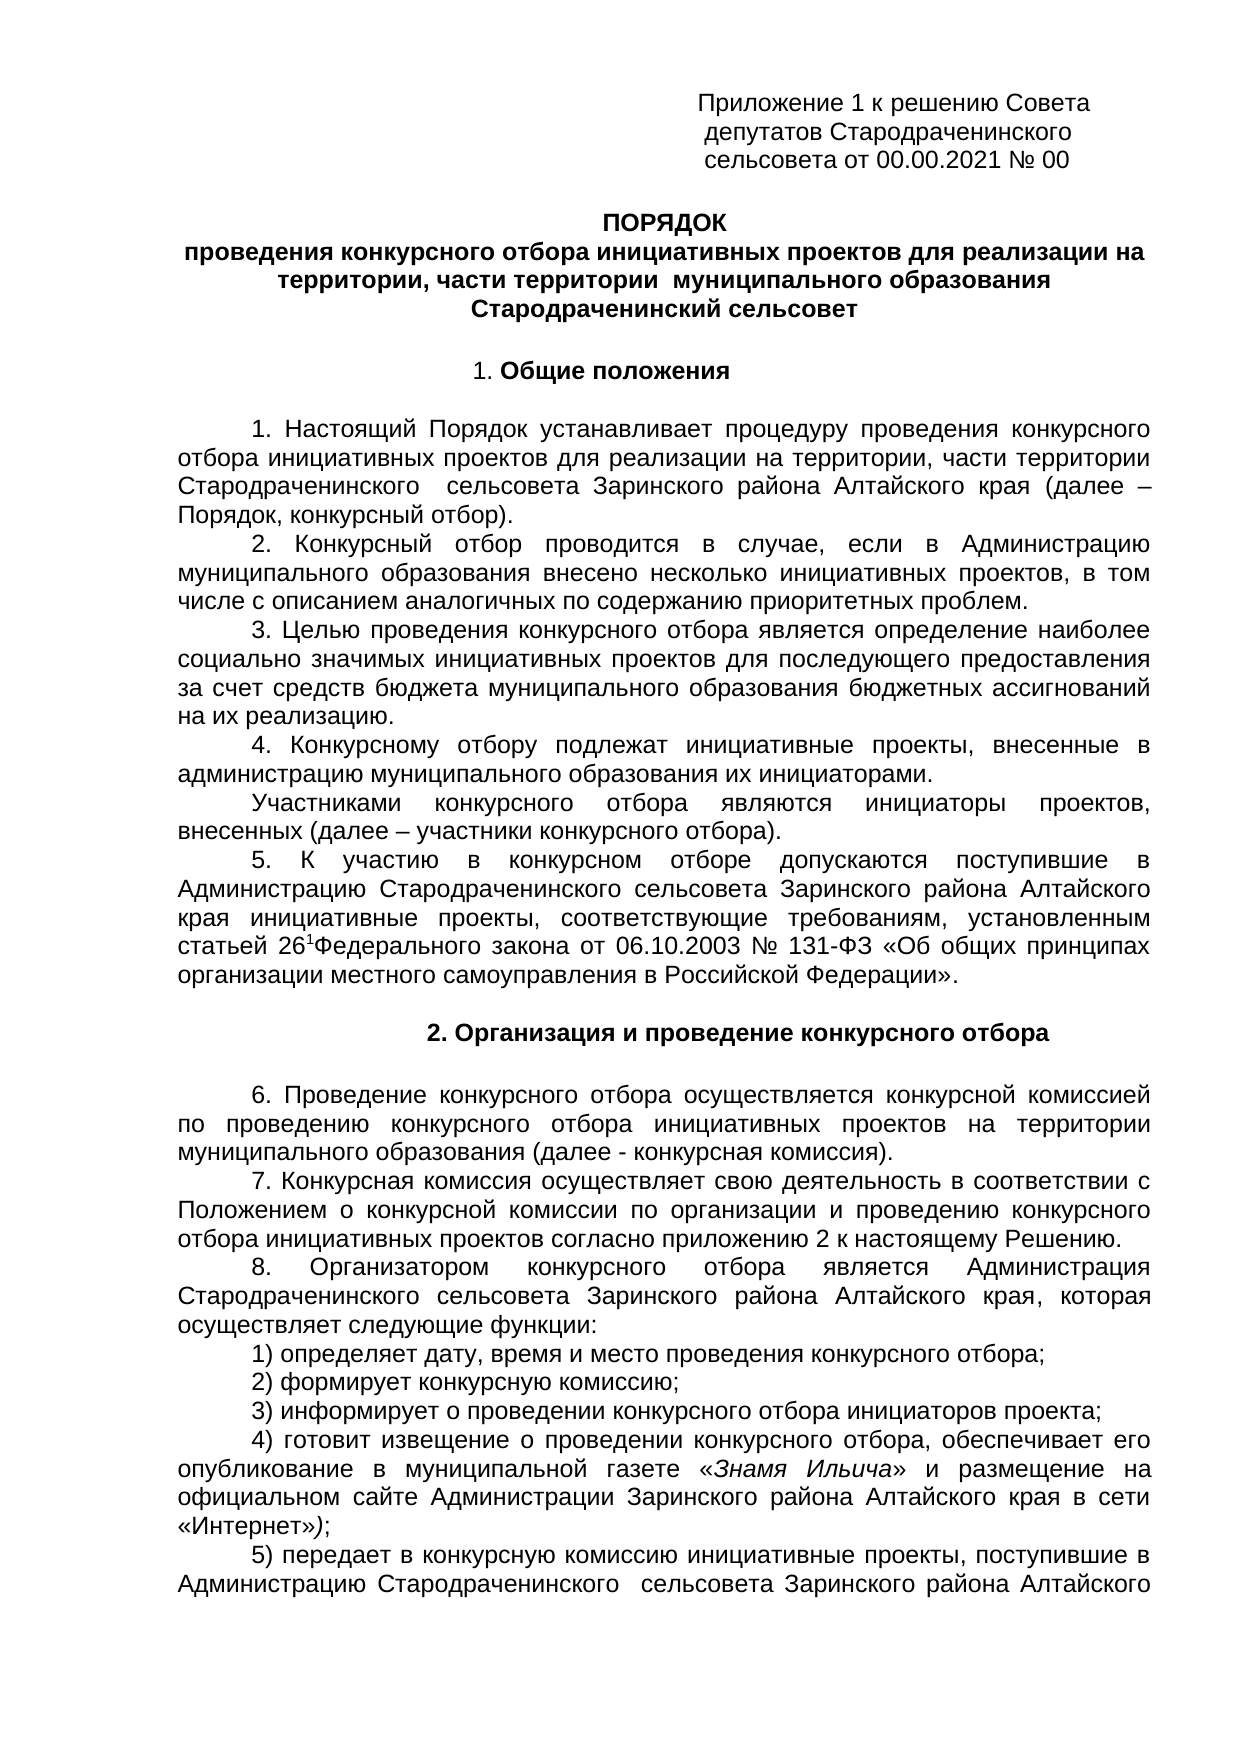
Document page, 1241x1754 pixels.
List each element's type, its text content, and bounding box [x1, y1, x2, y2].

text Участниками конкурсного отбора являются инициаторы проектов, внесенных (далее – участники конкурсного отбора). [177, 787, 1152, 845]
text депутатов Стародраченинского [177, 117, 1152, 145]
text сельсовета от 00.00.2021 № 00 [177, 145, 1152, 174]
text 2. Организация и проведение конкурсного отбора [251, 1017, 1152, 1046]
text Приложение 1 к решению Совета [177, 88, 1152, 117]
text 1) определяет дату, время и место проведения конкурсного отбора; [177, 1338, 1152, 1367]
text 3) информирует о проведении конкурсного отбора инициаторов проекта; [177, 1396, 1152, 1425]
text 3. Целью проведения конкурсного отбора является определение наиболее социально значимых инициативных проектов для последующего предоставления за счет средств бюджета муниципального образования бюджетных ассигнований на их реализацию. [177, 615, 1152, 730]
text 1. Общие положения [398, 356, 1152, 385]
text проведения конкурсного отбора инициативных проектов для реализации на территории, части территории муниципального образования Стародраченинский сельсовет [177, 236, 1152, 323]
text 4. Конкурсному отбору подлежат инициативные проекты, внесенные в администрацию муниципального образования их инициаторами. [177, 730, 1152, 787]
text 5. К участию в конкурсном отборе допускаются поступившие в Администрацию Стародраченинского сельсовета Заринского района Алтайского края инициативные проекты, соответствующие требованиям, установленным статьей 261Федерального закона от 06.10.2003 № 131-ФЗ «Об общих принципах организации местного самоуправления в Российской Федерации». [177, 845, 1152, 989]
text 8. Организатором конкурсного отбора является Администрация Стародраченинского сельсовета Заринского района Алтайского края, которая осуществляет следующие функции: [177, 1252, 1152, 1338]
text 7. Конкурсная комиссия осуществляет свою деятельность в соответствии с Положением о конкурсной комиссии по организации и проведению конкурсного отбора инициативных проектов согласно приложению 2 к настоящему Решению. [177, 1166, 1152, 1252]
text 2) формирует конкурсную комиссию; [177, 1367, 1152, 1396]
text 2. Конкурсный отбор проводится в случае, если в Администрацию муниципального образования внесено несколько инициативных проектов, в том числе с описанием аналогичных по содержанию приоритетных проблем. [177, 529, 1152, 615]
text 4) готовит извещение о проведении конкурсного отбора, обеспечивает его опубликование в муниципальной газете «Знамя Ильича» и размещение на официальном сайте Администрации Заринского района Алтайского края в сети «Интернет»); [177, 1425, 1152, 1540]
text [177, 1540, 1152, 1597]
text ПОРЯДОК [177, 208, 1152, 236]
text 1. Настоящий Порядок устанавливает процедуру проведения конкурсного отбора инициативных проектов для реализации на территории, части территории Стародраченинского сельсовета Заринского района Алтайского края (далее – Порядок, конкурсный отбор). [177, 414, 1152, 529]
text 6. Проведение конкурсного отбора осуществляется конкурсной комиссией по проведению конкурсного отбора инициативных проектов на территории муниципального образования (далее - конкурсная комиссия). [177, 1080, 1152, 1166]
